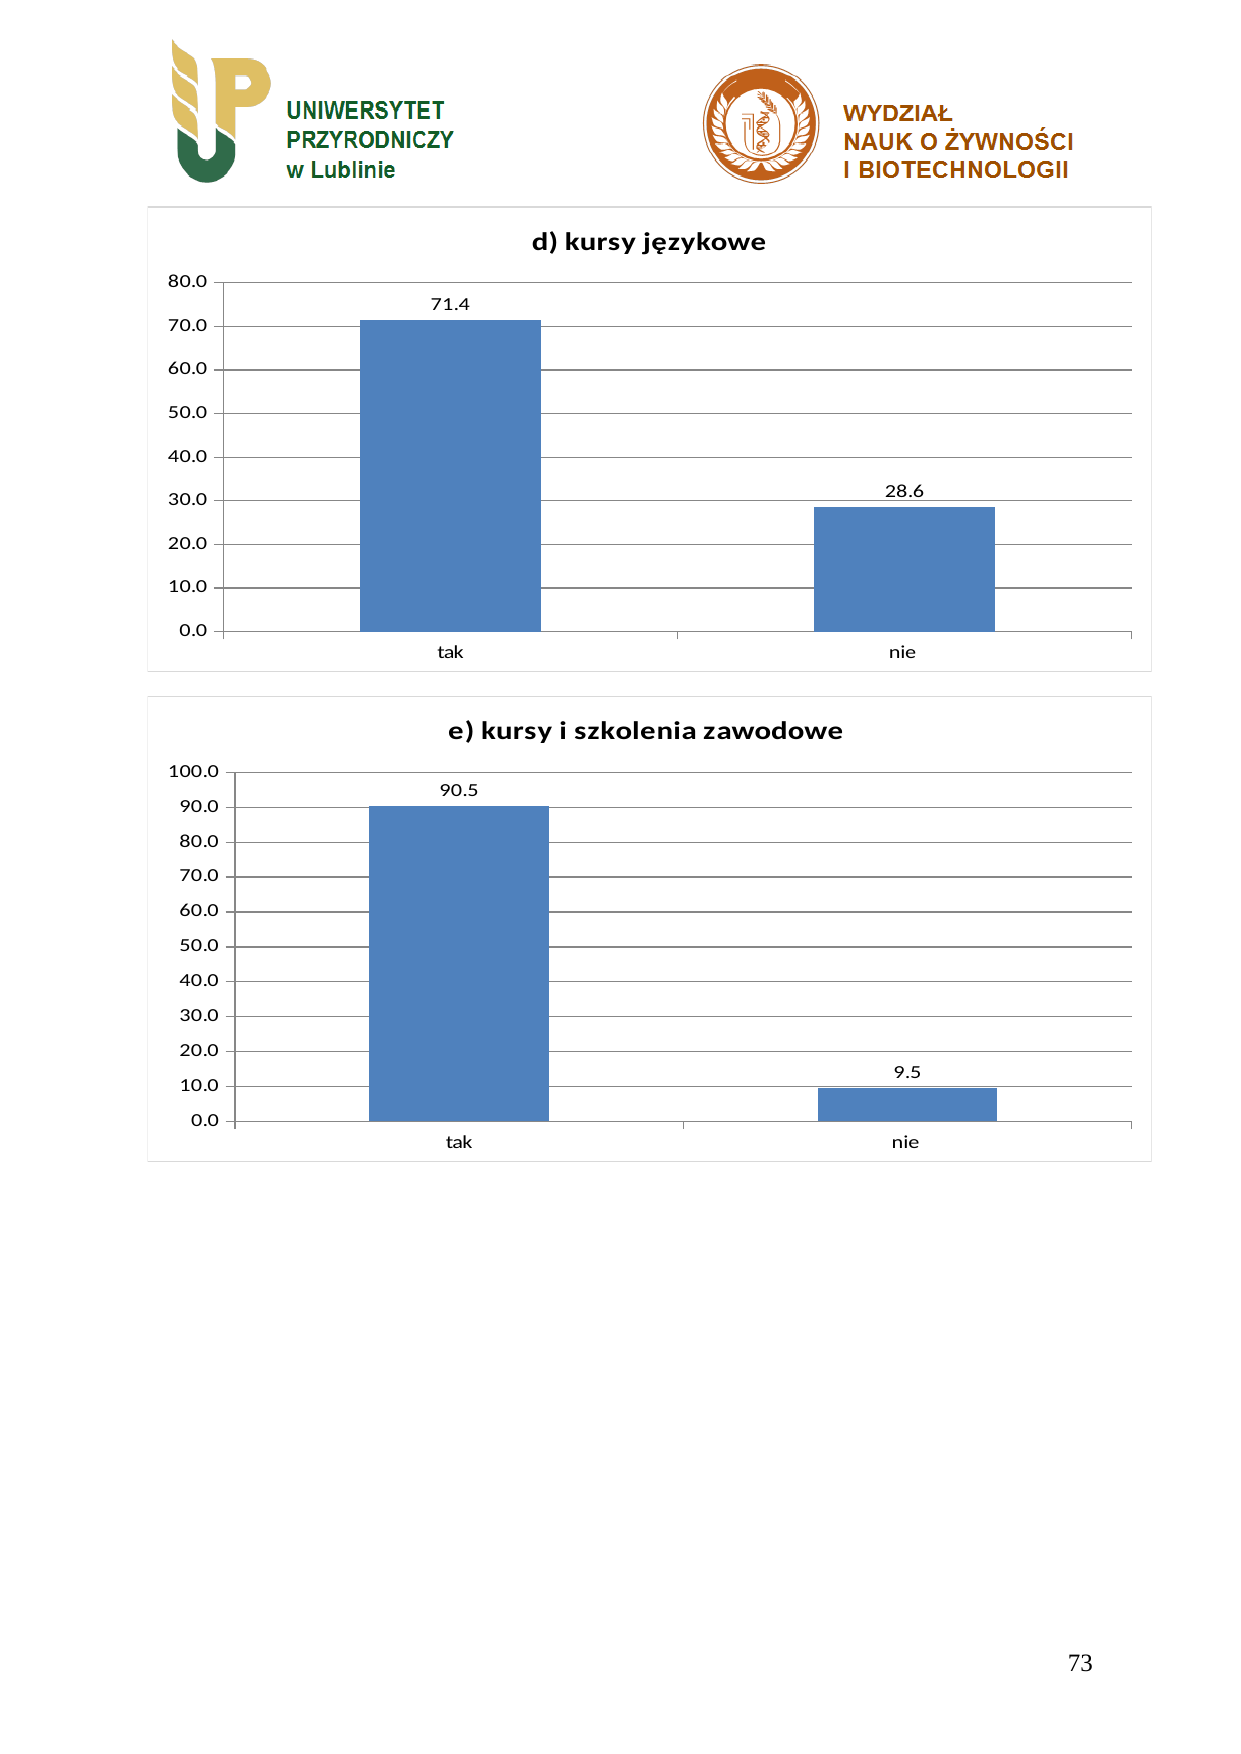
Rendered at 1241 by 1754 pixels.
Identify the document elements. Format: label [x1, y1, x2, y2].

picture [666, 37, 1079, 191]
picture [168, 29, 511, 191]
